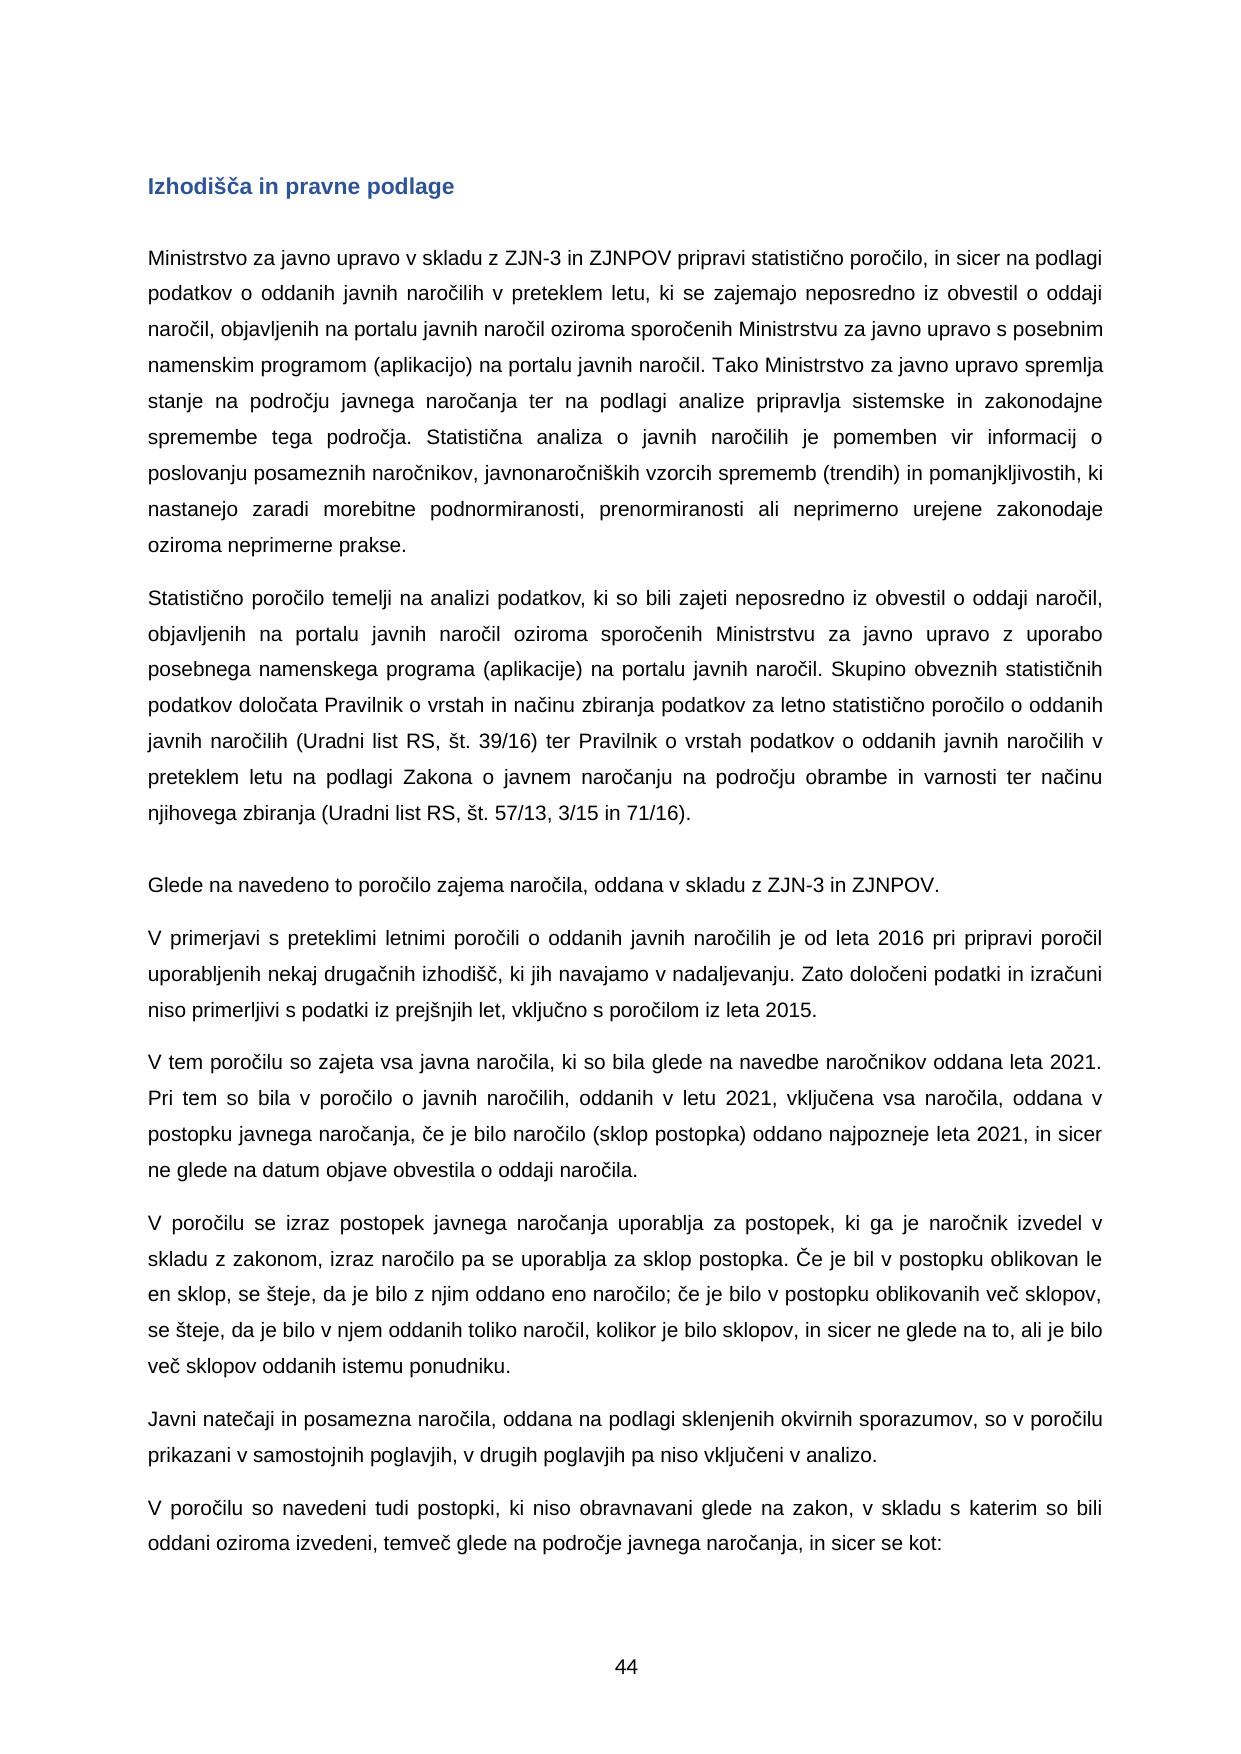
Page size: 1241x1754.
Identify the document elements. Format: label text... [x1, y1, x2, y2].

text Glede na navedeno to poročilo zajema naročila, oddana v skladu z ZJN-3 in ZJNPOV. [148, 873, 1104, 897]
subtitle Izhodišča in pravne podlage [148, 173, 1104, 199]
text Javni natečaji in posamezna naročila, oddana na podlagi sklenjenih okvirnih sporazumov, so v poročilu prikazani v samostojnih poglavjih, v drugih poglavjih pa niso vključeni v analizo. [148, 1407, 1104, 1467]
text V primerjavi s preteklimi letnimi poročili o oddanih javnih naročilih je od leta 2016 pri pripravi poročil uporabljenih nekaj drugačnih izhodišč, ki jih navajamo v nadaljevanju. Zato določeni podatki in izračuni niso primerljivi s podatki iz prejšnjih let, vključno s poročilom iz leta 2015. [148, 926, 1104, 1021]
text V poročilu se izraz postopek javnega naročanja uporablja za postopek, ki ga je naročnik izvedel v skladu z zakonom, izraz naročilo pa se uporablja za sklop postopka. Če je bil v postopku oblikovan le en sklop, se šteje, da je bilo z njim oddano eno naročilo; če je bilo v postopku oblikovanih več sklopov, se šteje, da je bilo v njem oddanih toliko naročil, kolikor je bilo sklopov, in sicer ne glede na to, ali je bilo več sklopov oddanih istemu ponudniku. [148, 1210, 1104, 1378]
text Statistično poročilo temelji na analizi podatkov, ki so bili zajeti neposredno iz obvestil o oddaji naročil, objavljenih na portalu javnih naročil oziroma sporočenih Ministrstvu za javno upravo z uporabo posebnega namenskega programa (aplikacije) na portalu javnih naročil. Skupino obveznih statističnih podatkov določata Pravilnik o vrstah in načinu zbiranja podatkov za letno statistično poročilo o oddanih javnih naročilih (Uradni list RS, št. 39/16) ter Pravilnik o vrstah podatkov o oddanih javnih naročilih v preteklem letu na podlagi Zakona o javnem naročanju na področju obrambe in varnosti ter načinu njihovega zbiranja (Uradni list RS, št. 57/13, 3/15 in 71/16). [148, 585, 1104, 825]
text V tem poročilu so zajeta vsa javna naročila, ki so bila glede na navedbe naročnikov oddana leta 2021. Pri tem so bila v poročilo o javnih naročilih, oddanih v letu 2021, vključena vsa naročila, oddana v postopku javnega naročanja, če je bilo naročilo (sklop postopka) oddano najpozneje leta 2021, in sicer ne glede na datum objave obvestila o oddaji naročila. [148, 1050, 1104, 1182]
text V poročilu so navedeni tudi postopki, ki niso obravnavani glede na zakon, v skladu s katerim so bili oddani oziroma izvedeni, temveč glede na področje javnega naročanja, in sicer se kot: [148, 1495, 1104, 1555]
text Ministrstvo za javno upravo v skladu z ZJN-3 in ZJNPOV pripravi statistično poročilo, in sicer na podlagi podatkov o oddanih javnih naročilih v preteklem letu, ki se zajemajo neposredno iz obvestil o oddaji naročil, objavljenih na portalu javnih naročil oziroma sporočenih Ministrstvu za javno upravo s posebnim namenskim programom (aplikacijo) na portalu javnih naročil. Tako Ministrstvo za javno upravo spremlja stanje na področju javnega naročanja ter na podlagi analize pripravlja sistemske in zakonodajne spremembe tega področja. Statistična analiza o javnih naročilih je pomemben vir informacij o poslovanju posameznih naročnikov, javnonaročniških vzorcih sprememb (trendih) in pomanjkljivostih, ki nastanejo zaradi morebitne podnormiranosti, prenormiranosti ali neprimerno urejene zakonodaje oziroma neprimerne prakse. [148, 245, 1104, 557]
